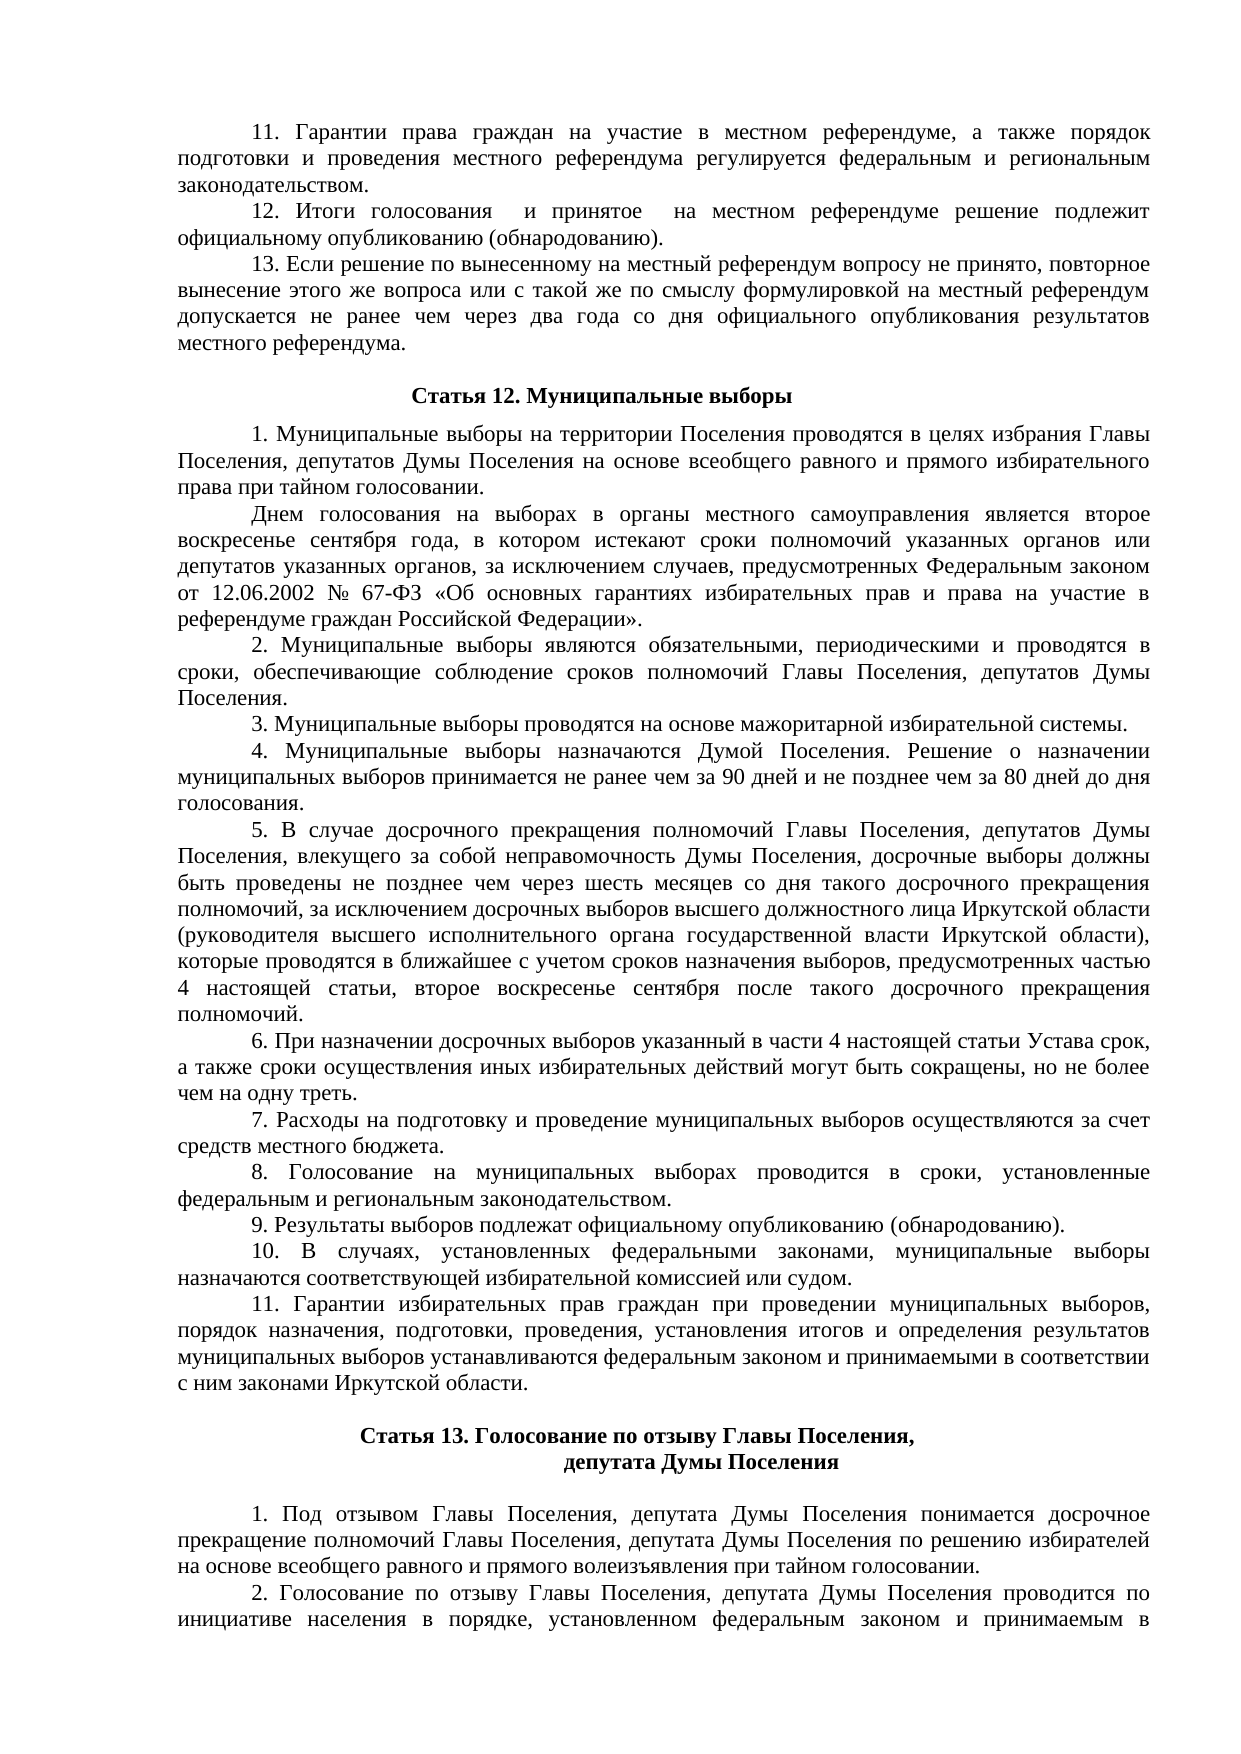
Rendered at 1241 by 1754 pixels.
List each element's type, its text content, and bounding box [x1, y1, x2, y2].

text 3. Муниципальные выборы проводятся на основе мажоритарной избирательной системы. [177, 710, 1152, 737]
text 5. В случае досрочного прекращения полномочий Главы Поселения, депутатов Думы Поселения, влекущего за собой неправомочность Думы Поселения, досрочные выборы должны быть проведены не позднее чем через шесть месяцев со дня такого досрочного прекращения полномочий, за исключением досрочных выборов высшего должностного лица Иркутской области (руководителя высшего исполнительного органа государственной власти Иркутской области), которые проводятся в ближайшее с учетом сроков назначения выборов, предусмотренных частью 4 настоящей статьи, второе воскресенье сентября после такого досрочного прекращения полномочий. [177, 816, 1152, 1027]
text Статья 13. Голосование по отзыву Главы Поселения, [177, 1422, 1152, 1448]
text Днем голосования на выборах в органы местного самоуправления является второе воскресенье сентября года, в котором истекают сроки полномочий указанных органов или депутатов указанных органов, за исключением случаев, предусмотренных Федеральным законом от 12.06.2002 № 67-ФЗ «Об основных гарантиях избирательных прав и права на участие в референдуме граждан Российской Федерации». [177, 499, 1152, 631]
text 8. Голосование на муниципальных выборах проводится в сроки, установленные федеральным и региональным законодательством. [177, 1158, 1152, 1211]
text 1. Муниципальные выборы на территории Поселения проводятся в целях избрания Главы Поселения, депутатов Думы Поселения на основе всеобщего равного и прямого избирательного права при тайном голосовании. [177, 421, 1152, 499]
text 10. В случаях, установленных федеральными законами, муниципальные выборы назначаются соответствующей избирательной комиссией или судом. [177, 1237, 1152, 1290]
text 2. Муниципальные выборы являются обязательными, периодическими и проводятся в сроки, обеспечивающие соблюдение сроков полномочий Главы Поселения, депутатов Думы Поселения. [177, 631, 1152, 710]
text 9. Результаты выборов подлежат официальному опубликованию (обнародованию). [177, 1211, 1152, 1237]
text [177, 1579, 1152, 1631]
text депутата Думы Поселения [177, 1448, 1152, 1475]
text 6. При назначении досрочных выборов указанный в части 4 настоящей статьи Устава срок, а также сроки осуществления иных избирательных действий могут быть сокращены, но не более чем на одну треть. [177, 1027, 1152, 1106]
text 11. Гарантии избирательных прав граждан при проведении муниципальных выборов, порядок назначения, подготовки, проведения, установления итогов и определения результатов муниципальных выборов устанавливаются федеральным законом и принимаемыми в соответствии с ним законами Иркутской области. [177, 1290, 1152, 1396]
text 12. Итоги голосования и принятое на местном референдуме решение подлежит официальному опубликованию (обнародованию). [177, 197, 1152, 250]
text 13. Если решение по вынесенному на местный референдум вопросу не принято, повторное вынесение этого же вопроса или с такой же по смыслу формулировкой на местный референдум допускается не ранее чем через два года со дня официального опубликования результатов местного референдума. [177, 250, 1152, 355]
text Статья 12. Муниципальные выборы [177, 382, 1152, 408]
text 1. Под отзывом Главы Поселения, депутата Думы Поселения понимается досрочное прекращение полномочий Главы Поселения, депутата Думы Поселения по решению избирателей на основе всеобщего равного и прямого волеизъявления при тайном голосовании. [177, 1500, 1152, 1579]
text 7. Расходы на подготовку и проведение муниципальных выборов осуществляются за счет средств местного бюджета. [177, 1106, 1152, 1158]
text 11. Гарантии права граждан на участие в местном референдуме, а также порядок подготовки и проведения местного референдума регулируется федеральным и региональным законодательством. [177, 118, 1152, 197]
text 4. Муниципальные выборы назначаются Думой Поселения. Решение о назначении муниципальных выборов принимается не ранее чем за 90 дней и не позднее чем за 80 дней до дня голосования. [177, 737, 1152, 816]
